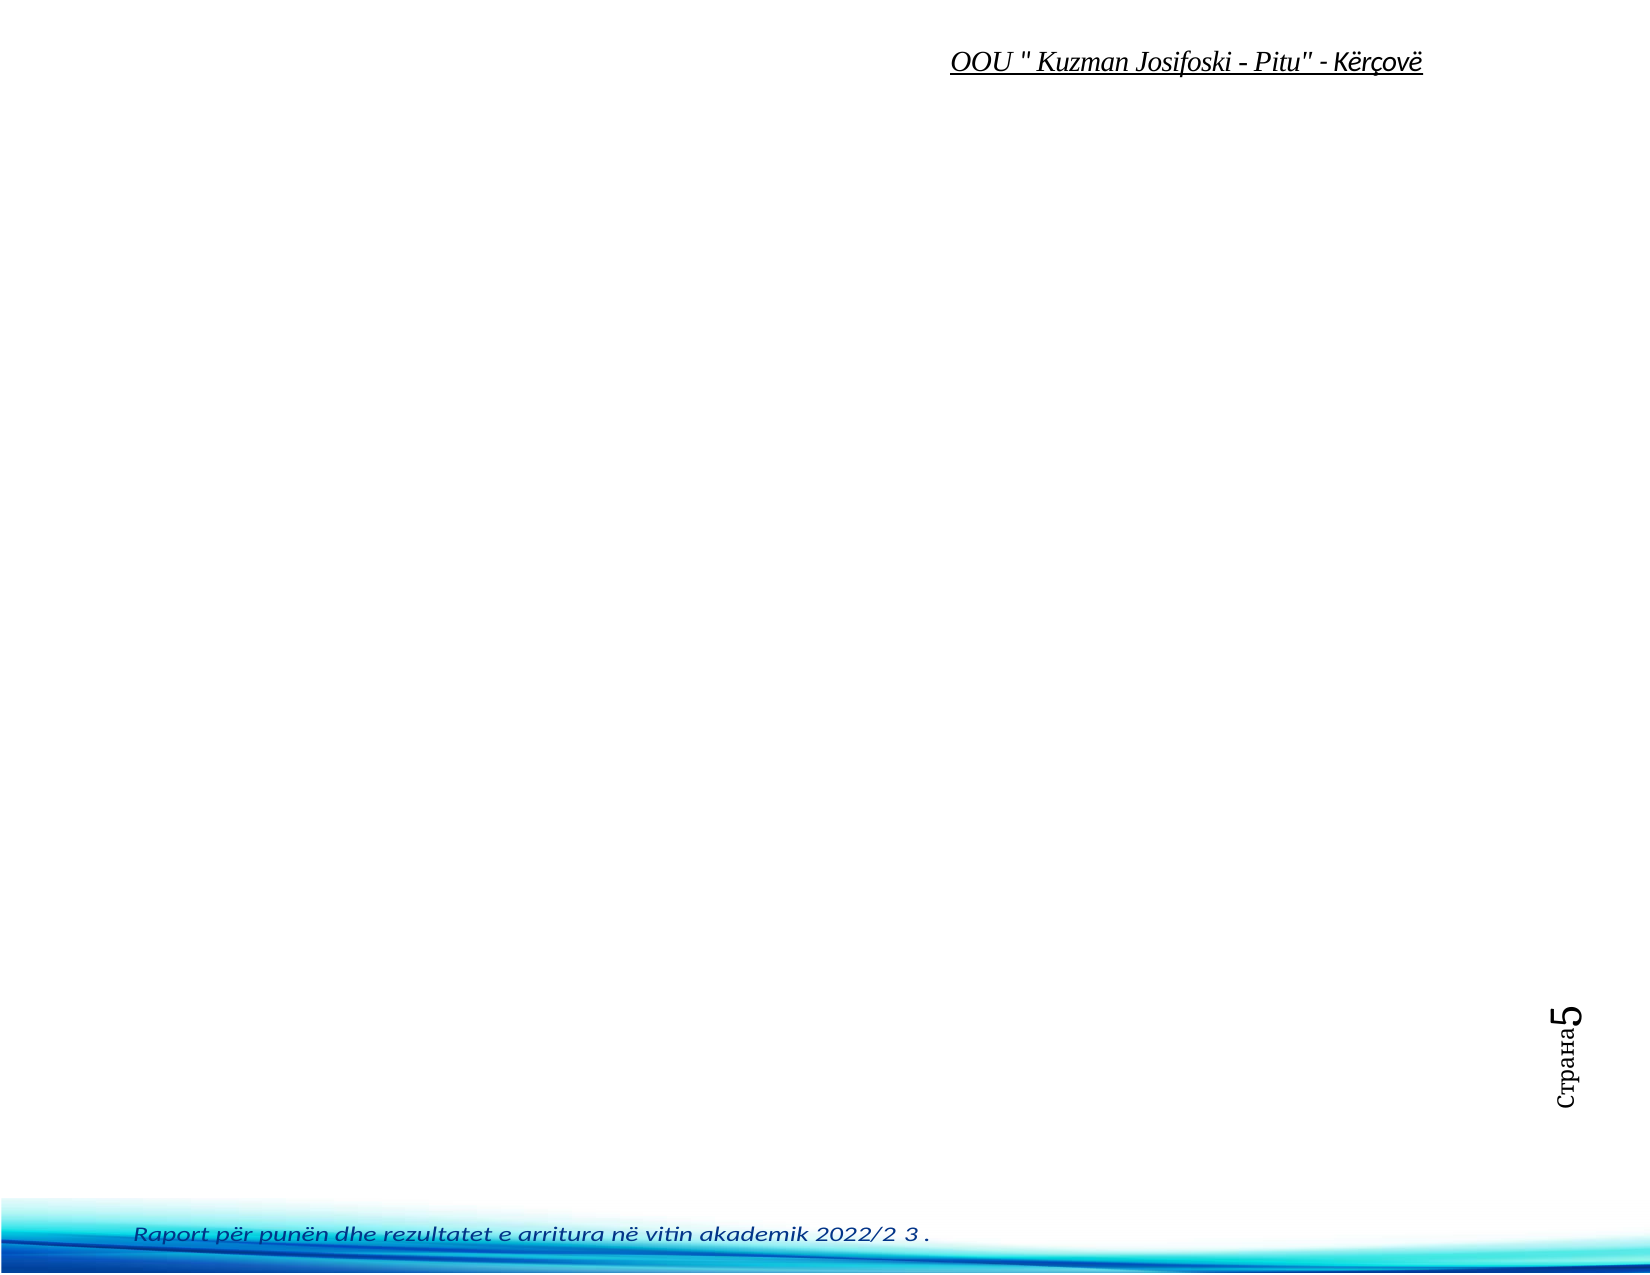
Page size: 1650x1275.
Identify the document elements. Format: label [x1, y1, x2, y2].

picture [291, 1232, 297, 1239]
picture [354, 1232, 360, 1239]
picture [318, 1232, 324, 1239]
picture [337, 1232, 344, 1239]
picture [449, 1232, 457, 1239]
picture [1, 1198, 1650, 1273]
picture [179, 1232, 187, 1237]
